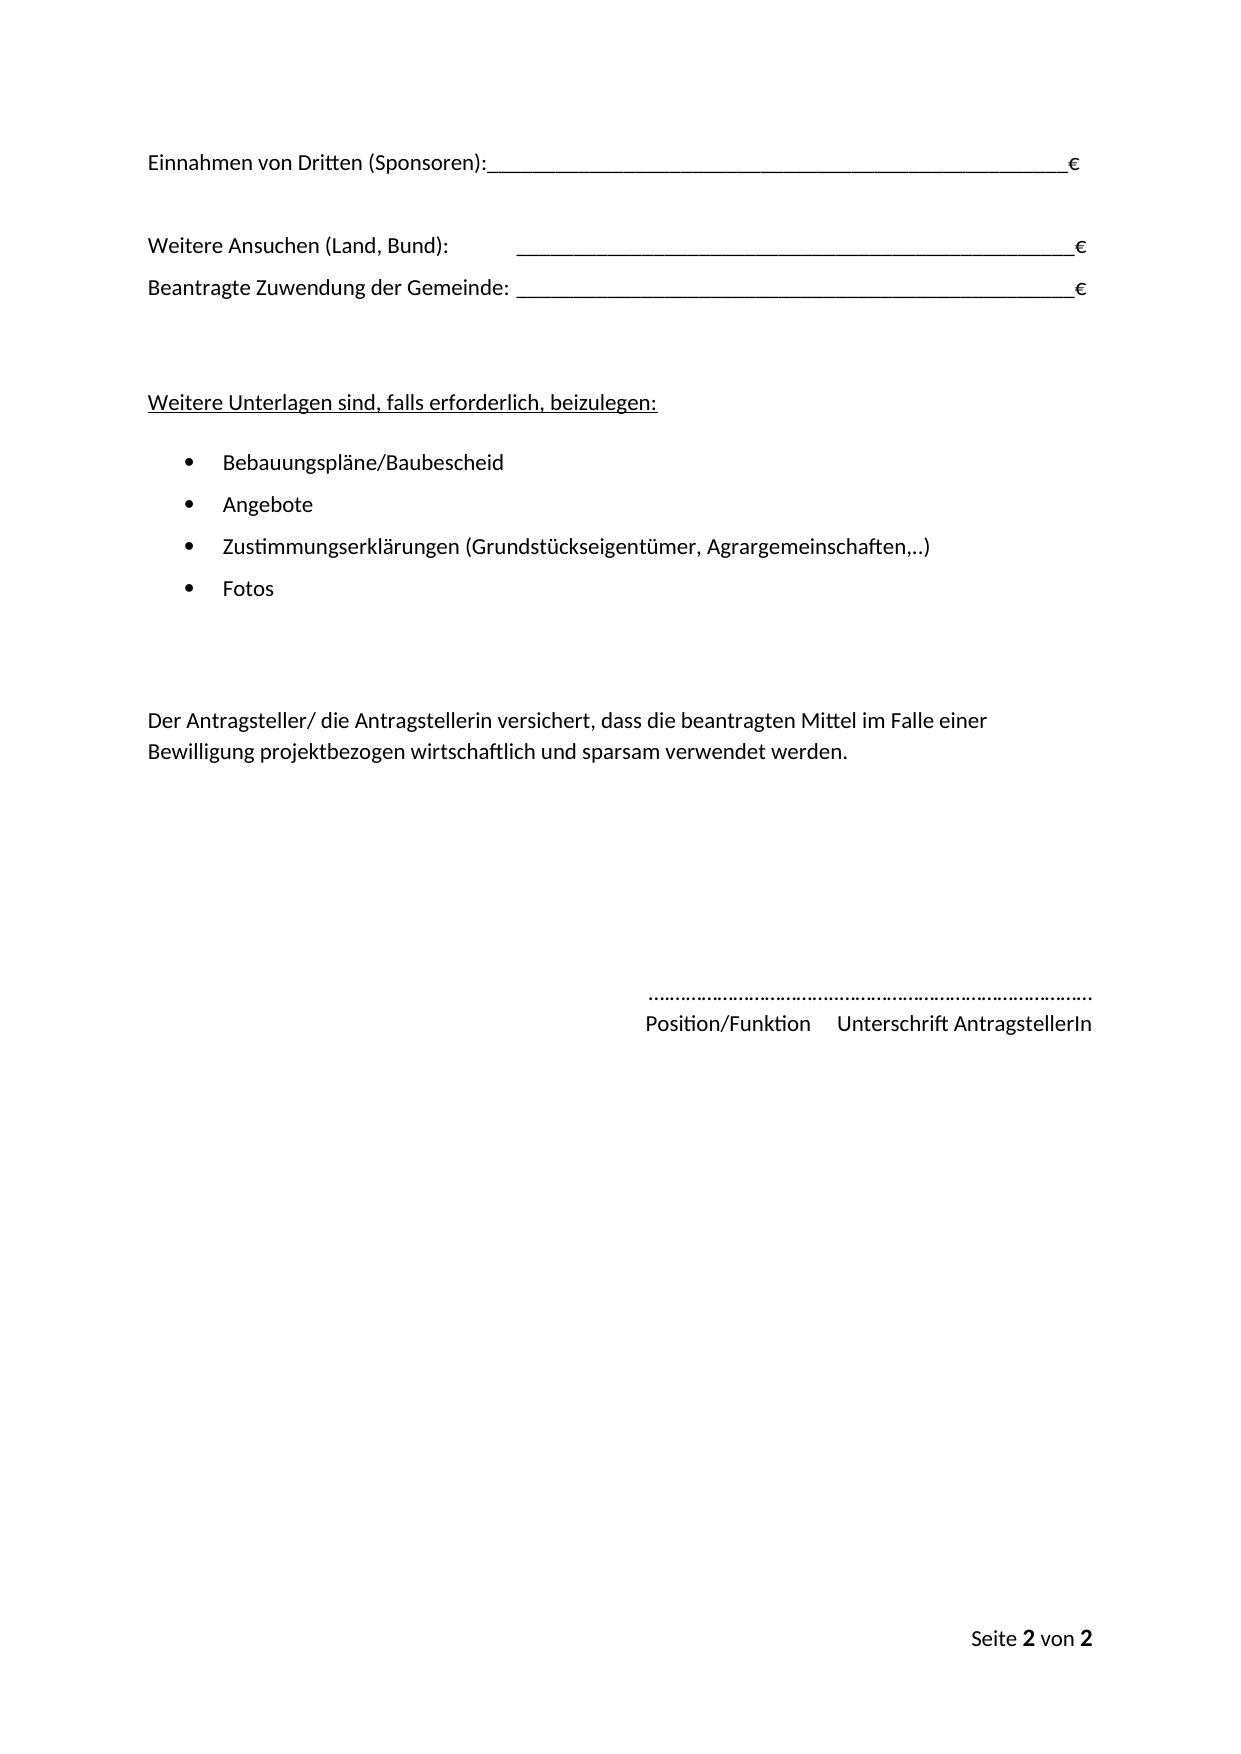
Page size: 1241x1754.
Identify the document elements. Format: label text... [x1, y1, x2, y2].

text Einnahmen von Dritten (Sponsoren):___________________________________________________€ [148, 148, 1093, 176]
list Angebote [185, 490, 1093, 518]
text Position/Funktion Unterschrift AntragstellerIn [148, 1009, 1093, 1037]
list Zustimmungserklärungen (Grundstückseigentümer, Agrargemeinschaften,..) [185, 532, 1093, 560]
list Bebauungspläne/Baubescheid [185, 448, 1093, 476]
text Weitere Unterlagen sind, falls erforderlich, beizulegen: [148, 388, 1093, 416]
text Beantragte Zuwendung der Gemeinde: _________________________________________________€ [148, 273, 1093, 302]
text Weitere Ansuchen (Land, Bund): _________________________________________________€ [148, 232, 1093, 259]
list Fotos [185, 574, 1093, 602]
text ….…………………………..………………………………………… [148, 978, 1093, 1007]
text Der Antragsteller/ die Antragstellerin versichert, dass die beantragten Mittel im Falle einer Bewilligung projektbezogen wirtschaftlich und sparsam verwendet werden. [148, 707, 1093, 765]
